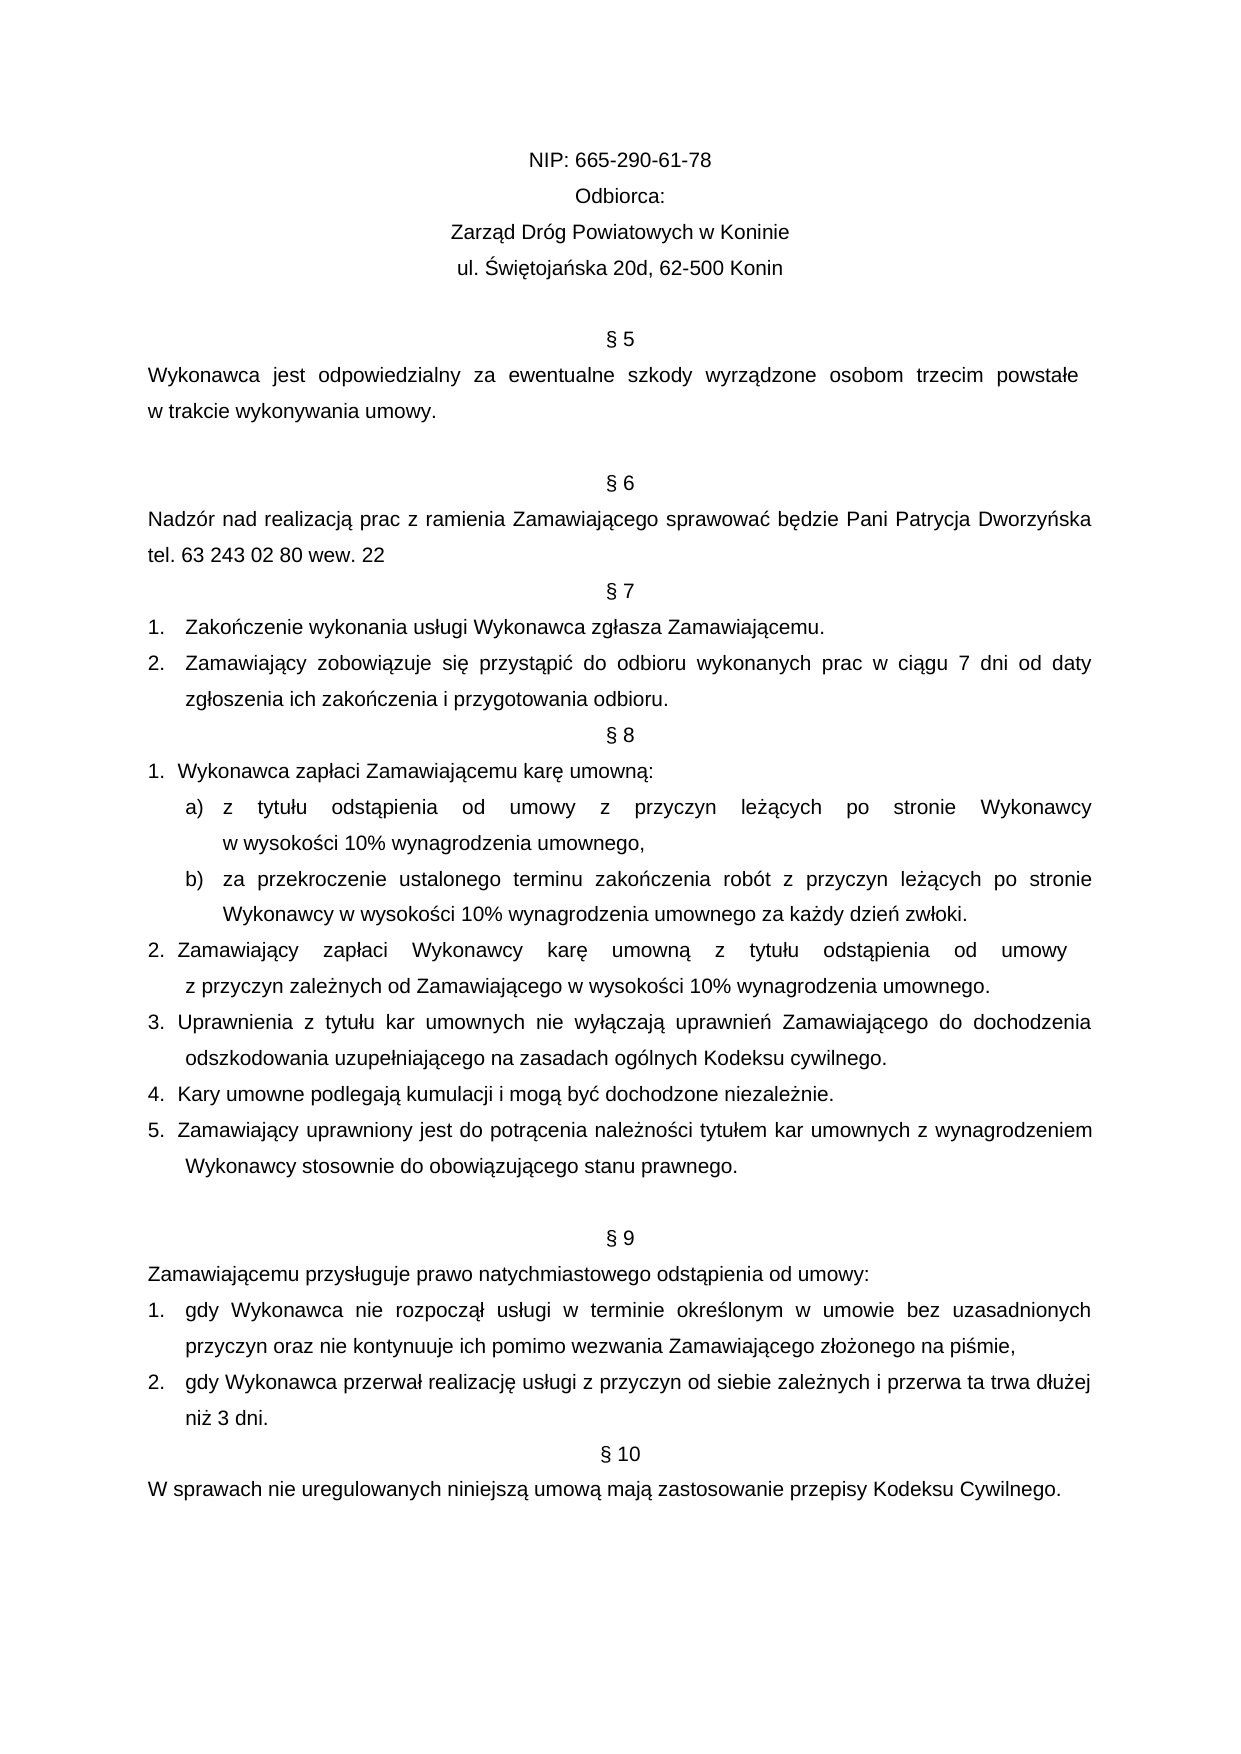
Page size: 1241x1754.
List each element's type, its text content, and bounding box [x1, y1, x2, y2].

text W sprawach nie uregulowanych niniejszą umową mają zastosowanie przepisy Kodeksu Cywilnego. [148, 1477, 1093, 1501]
text § 10 [148, 1441, 1093, 1465]
list gdy Wykonawca nie rozpoczął usługi w terminie określonym w umowie bez uzasadnionych przyczyn oraz nie kontynuuje ich pomimo wezwania Zamawiającego złożonego na piśmie, [148, 1298, 1093, 1357]
list Zamawiający zapłaci Wykonawcy karę umowną z tytułu odstąpienia od umowy z przyczyn zależnych od Zamawiającego w wysokości 10% wynagrodzenia umownego. [148, 938, 1093, 998]
text Nadzór nad realizacją prac z ramienia Zamawiającego sprawować będzie Pani Patrycja Dworzyńska tel. 63 243 02 80 wew. 22 [148, 507, 1093, 567]
text § 9 [148, 1226, 1093, 1250]
list Uprawnienia z tytułu kar umownych nie wyłączają uprawnień Zamawiającego do dochodzenia odszkodowania uzupełniającego na zasadach ogólnych Kodeksu cywilnego. [148, 1010, 1093, 1070]
text NIP: 665-290-61-78 [148, 148, 1093, 172]
list gdy Wykonawca przerwał realizację usługi z przyczyn od siebie zależnych i przerwa ta trwa dłużej niż 3 dni. [148, 1369, 1093, 1429]
text Zarząd Dróg Powiatowych w Koninie [148, 219, 1093, 243]
list za przekroczenie ustalonego terminu zakończenia robót z przyczyn leżących po stronie Wykonawcy w wysokości 10% wynagrodzenia umownego za każdy dzień zwłoki. [185, 866, 1093, 926]
list z tytułu odstąpienia od umowy z przyczyn leżących po stronie Wykonawcy w wysokości 10% wynagrodzenia umownego, [185, 794, 1093, 854]
list Zamawiający zobowiązuje się przystąpić do odbioru wykonanych prac w ciągu 7 dni od daty zgłoszenia ich zakończenia i przygotowania odbioru. [148, 651, 1093, 711]
list Wykonawca zapłaci Zamawiającemu karę umowną: [148, 758, 1093, 782]
list Kary umowne podlegają kumulacji i mogą być dochodzone niezależnie. [148, 1082, 1093, 1106]
text § 8 [148, 723, 1093, 747]
text Wykonawca jest odpowiedzialny za ewentualne szkody wyrządzone osobom trzecim powstałe w trakcie wykonywania umowy. [148, 363, 1093, 423]
list Zakończenie wykonania usługi Wykonawca zgłasza Zamawiającemu. [148, 615, 1093, 639]
list Zamawiający uprawniony jest do potrącenia należności tytułem kar umownych z wynagrodzeniem Wykonawcy stosownie do obowiązującego stanu prawnego. [148, 1118, 1093, 1178]
text ul. Świętojańska 20d, 62-500 Konin [148, 255, 1093, 279]
text § 6 [148, 471, 1093, 495]
text Odbiorca: [148, 183, 1093, 207]
text § 5 [148, 327, 1093, 351]
text Zamawiającemu przysługuje prawo natychmiastowego odstąpienia od umowy: [148, 1262, 1093, 1286]
text § 7 [148, 579, 1093, 603]
